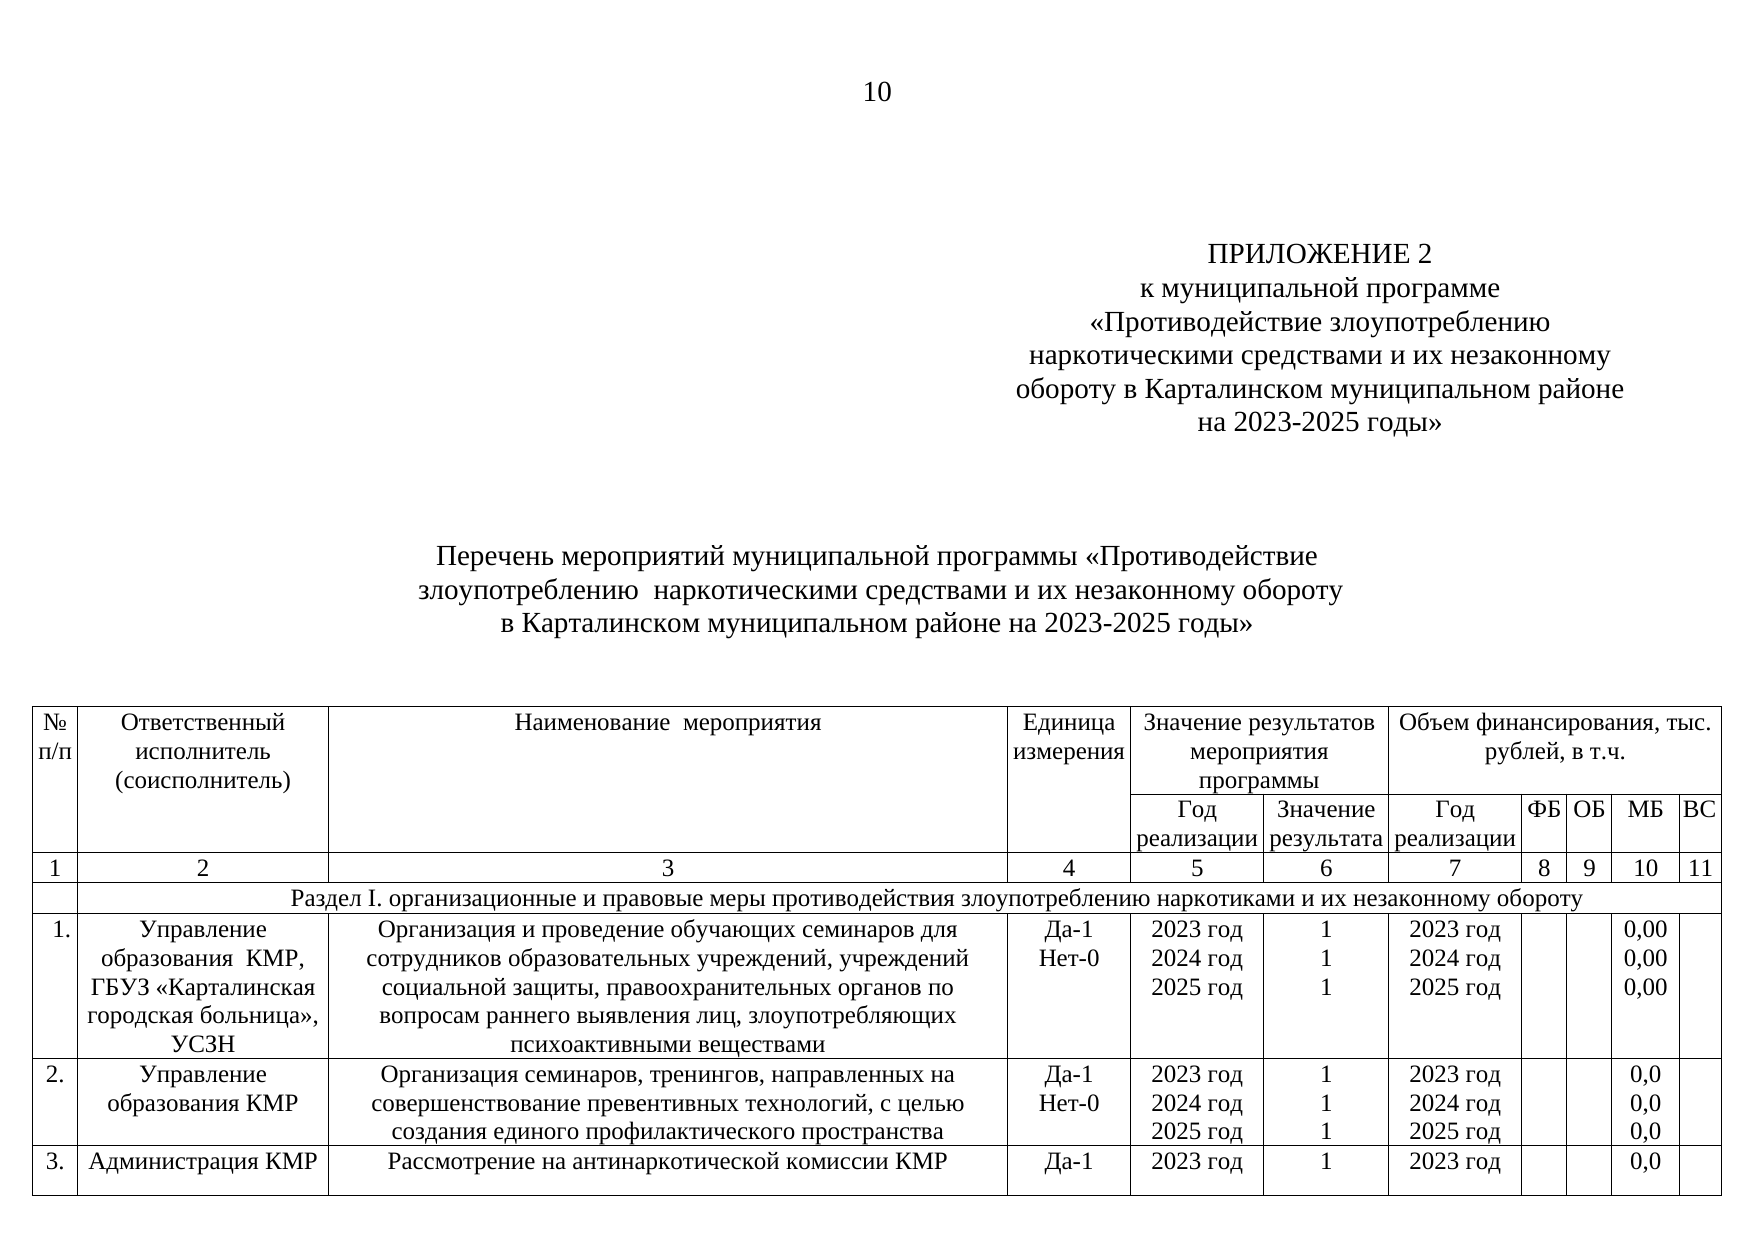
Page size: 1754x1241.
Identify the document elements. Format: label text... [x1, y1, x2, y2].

table_cell [1567, 914, 1611, 1058]
table_header Значение результатов мероприятия программы [1131, 707, 1388, 793]
table_cell МБ [1612, 795, 1679, 852]
table_cell Год реализации [1131, 795, 1263, 852]
text к муниципальной программе [1004, 270, 1636, 304]
table_header Наименование мероприятия [329, 707, 1007, 852]
table_cell 10 [1612, 853, 1679, 882]
table_header Объем финансирования, тыс. рублей, в т.ч. [1389, 707, 1721, 793]
table_cell [1522, 914, 1566, 1058]
table_cell 5 [1131, 853, 1263, 882]
table_cell 6 [1264, 853, 1388, 882]
table_cell 3 [329, 853, 1007, 882]
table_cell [1131, 1059, 1263, 1145]
table_cell 3. [33, 1146, 77, 1195]
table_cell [1131, 1146, 1263, 1195]
table_cell 8 [1522, 853, 1566, 882]
text злоупотреблению наркотическими средствами и их незаконному обороту [118, 572, 1636, 606]
table_cell 0,0 0,0 0,0 [1612, 1059, 1679, 1145]
table_cell 2023 год 2024 год 2025 год [1131, 914, 1263, 1058]
table_cell [1522, 1146, 1566, 1195]
table_cell 4 [1008, 853, 1130, 882]
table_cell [1389, 1059, 1521, 1145]
text «Противодействие злоупотреблению наркотическими средствами и их незаконному обороту в Карталинском муниципальном районе на 2023-2025 годы» [1004, 304, 1636, 438]
text ПРИЛОЖЕНИЕ 2 [1004, 237, 1636, 270]
table_cell 7 [1389, 853, 1521, 882]
table_header Ответственный исполнитель (соисполнитель) [78, 707, 328, 852]
table_cell 1. [33, 914, 77, 1058]
table_cell ОБ [1567, 795, 1611, 852]
table_cell 0,00 0,00 0,00 [1612, 914, 1679, 1058]
table_cell Организация и проведение обучающих семинаров для сотрудников образовательных учреждений, учреждений социальной защиты, правоохранительных органов по вопросам раннего выявления лиц, злоупотребляющих психоактивными веществами [329, 914, 1007, 1058]
table_cell 2. [33, 1059, 77, 1145]
table_cell 11 [1680, 853, 1721, 882]
table_cell 2 [78, 853, 328, 882]
table_cell 0,0 0,0 0,0 [1612, 1146, 1679, 1195]
table_cell 1 1 1 [1264, 1146, 1388, 1195]
table_cell 9 [1567, 853, 1611, 882]
table_cell [1567, 1146, 1611, 1195]
table_cell Год реализации [1389, 795, 1521, 852]
table_cell 1 1 1 [1264, 1059, 1388, 1145]
table_cell [1567, 1059, 1611, 1145]
table_cell ФБ [1522, 795, 1566, 852]
table_cell Управление образования КМР [78, 1059, 328, 1145]
table_cell 1 1 1 [1264, 914, 1388, 1058]
table_cell Раздел I. организационные и правовые меры противодействия злоупотреблению наркотиками и их незаконному обороту [78, 883, 1721, 913]
table_cell Управление образования КМР, ГБУЗ «Карталинская городская больница», УСЗН [78, 914, 328, 1058]
table_cell [1680, 914, 1721, 1058]
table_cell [1389, 1146, 1521, 1195]
table_cell Администрация КМР [78, 1146, 328, 1195]
table_cell [1680, 1059, 1721, 1145]
table_cell Да-1 Нет-0 [1008, 1146, 1130, 1195]
table_cell Значение результата [1264, 795, 1388, 852]
table_header № п/п [33, 707, 77, 852]
table_cell Да-1 Нет-0 [1008, 914, 1130, 1058]
table_cell Организация семинаров, тренингов, направленных на совершенствование превентивных технологий, с целью создания единого профилактического пространства [329, 1059, 1007, 1145]
table_cell ВС [1680, 795, 1721, 852]
text Перечень мероприятий муниципальной программы «Противодействие [118, 538, 1636, 572]
table_header Единица измерения [1008, 707, 1130, 852]
table_cell 2023 год 2024 год 2025 год [1389, 914, 1521, 1058]
table_cell Да-1 Нет-0 [1008, 1059, 1130, 1145]
table_cell 1 [33, 853, 77, 882]
text в Карталинском муниципальном районе на 2023-2025 годы» [118, 606, 1636, 639]
table_cell [33, 883, 77, 913]
table_cell [1680, 1146, 1721, 1195]
table_cell [1522, 1059, 1566, 1145]
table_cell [329, 1146, 1007, 1195]
